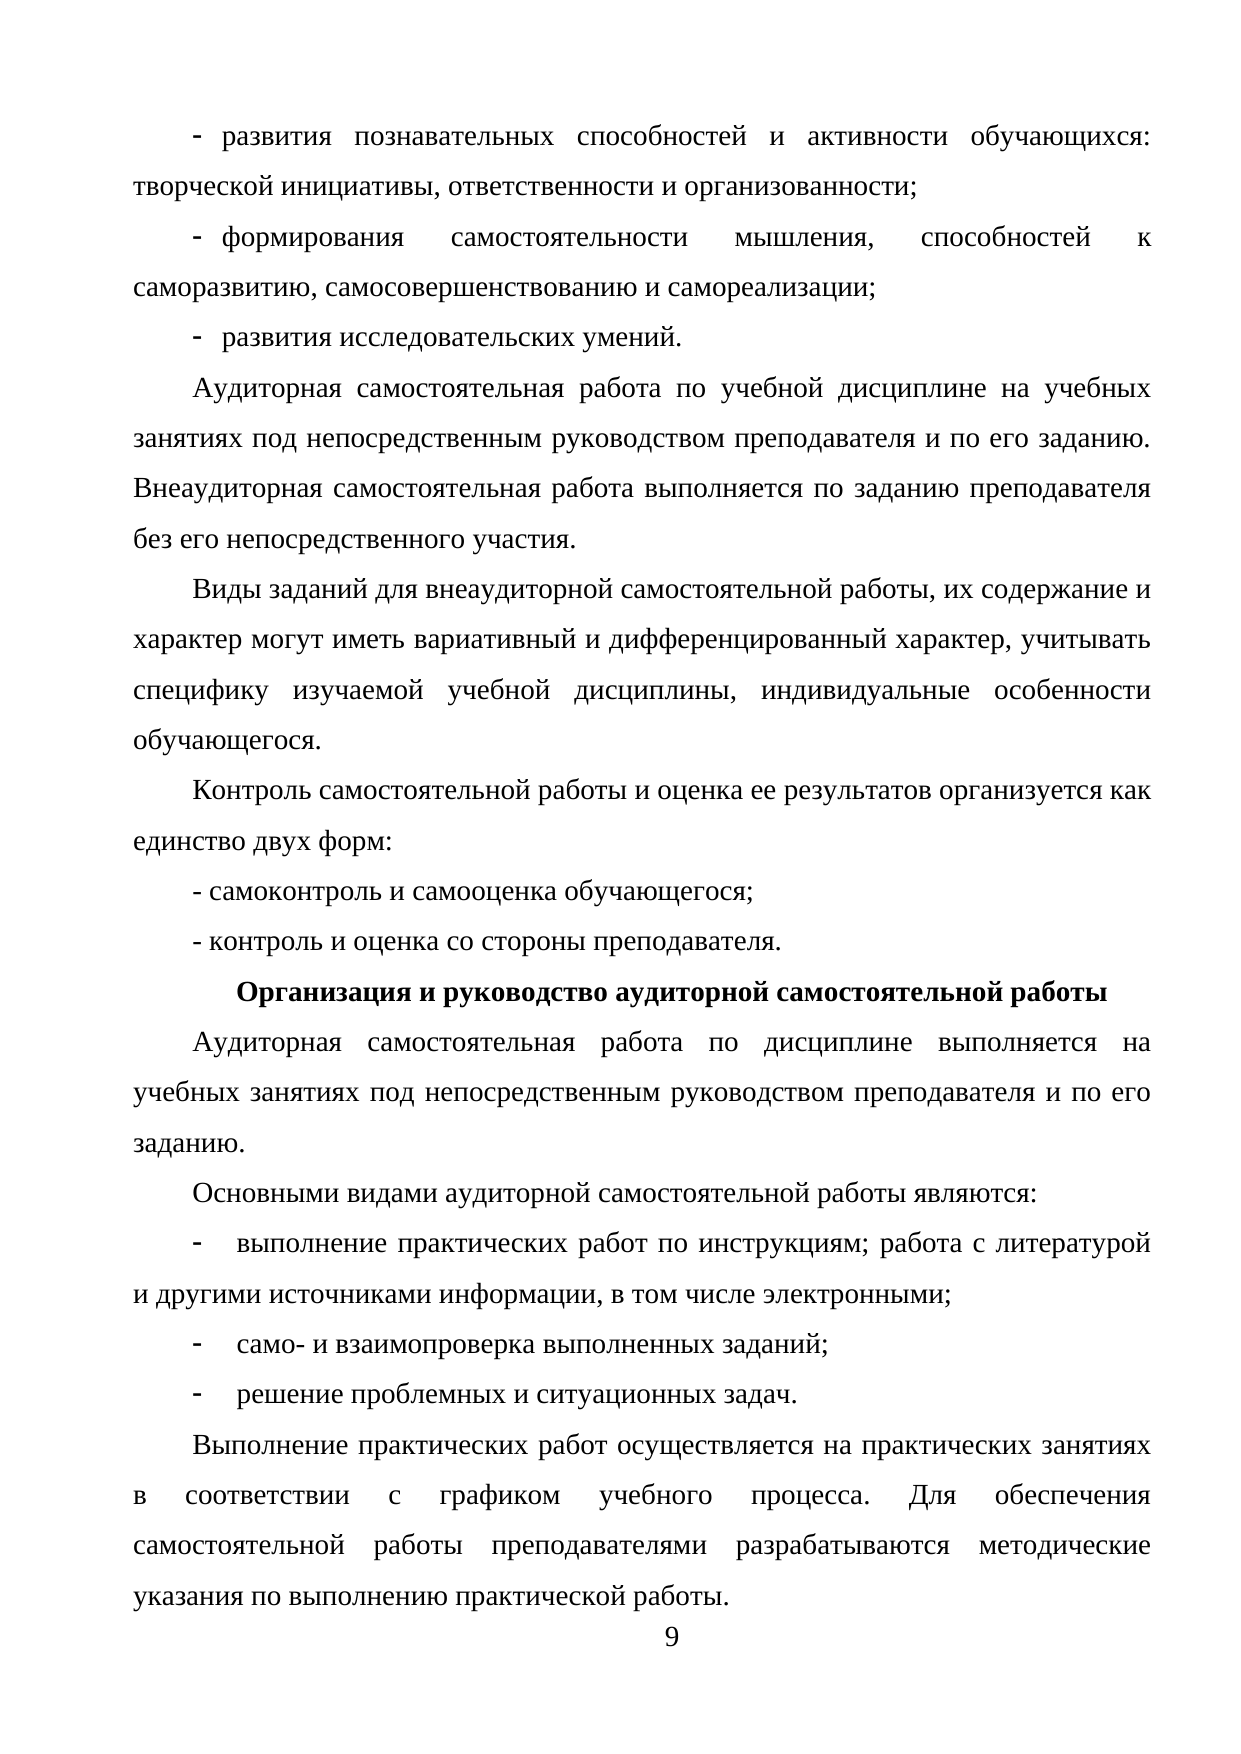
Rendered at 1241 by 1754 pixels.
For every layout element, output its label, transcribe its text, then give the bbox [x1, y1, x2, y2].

text Выполнение практических работ осуществляется на практических занятиях в соответствии с графиком учебного процесса. Для обеспечения самостоятельной работы преподавателями разрабатываются методические указания по выполнению практической работы. [133, 1427, 1152, 1611]
text Контроль самостоятельной работы и оценка ее результатов организуется как единство двух форм: [133, 772, 1152, 856]
text Аудиторная самостоятельная работа по учебной дисциплине на учебных занятиях под непосредственным руководством преподавателя и по его заданию. Внеаудиторная самостоятельная работа выполняется по заданию преподавателя без его непосредственного участия. [133, 370, 1152, 554]
text - контроль и оценка со стороны преподавателя. [133, 923, 1152, 957]
list формирования самостоятельности мышления, способностей к саморазвитию, самосовершенствованию и самореализации; [133, 219, 1152, 303]
list решение проблемных и ситуационных задач. [133, 1376, 1152, 1410]
text Виды заданий для внеаудиторной самостоятельной работы, их содержание и характер могут иметь вариативный и дифференцированный характер, учитывать специфику изучаемой учебной дисциплины, индивидуальные особенности обучающегося. [133, 571, 1152, 756]
text Организация и руководство аудиторной самостоятельной работы [133, 974, 1152, 1007]
list выполнение практических работ по инструкциям; работа с литературой и другими источниками информации, в том числе электронными; [133, 1225, 1152, 1309]
text Аудиторная самостоятельная работа по дисциплине выполняется на учебных занятиях под непосредственным руководством преподавателя и по его заданию. [133, 1024, 1152, 1158]
list развития познавательных способностей и активности обучающихся: творческой инициативы, ответственности и организованности; [133, 118, 1152, 202]
list само- и взаимопроверка выполненных заданий; [133, 1326, 1152, 1360]
list развития исследовательских умений. [133, 319, 1152, 353]
text Основными видами аудиторной самостоятельной работы являются: [133, 1175, 1152, 1208]
text - самоконтроль и самооценка обучающегося; [133, 873, 1152, 907]
